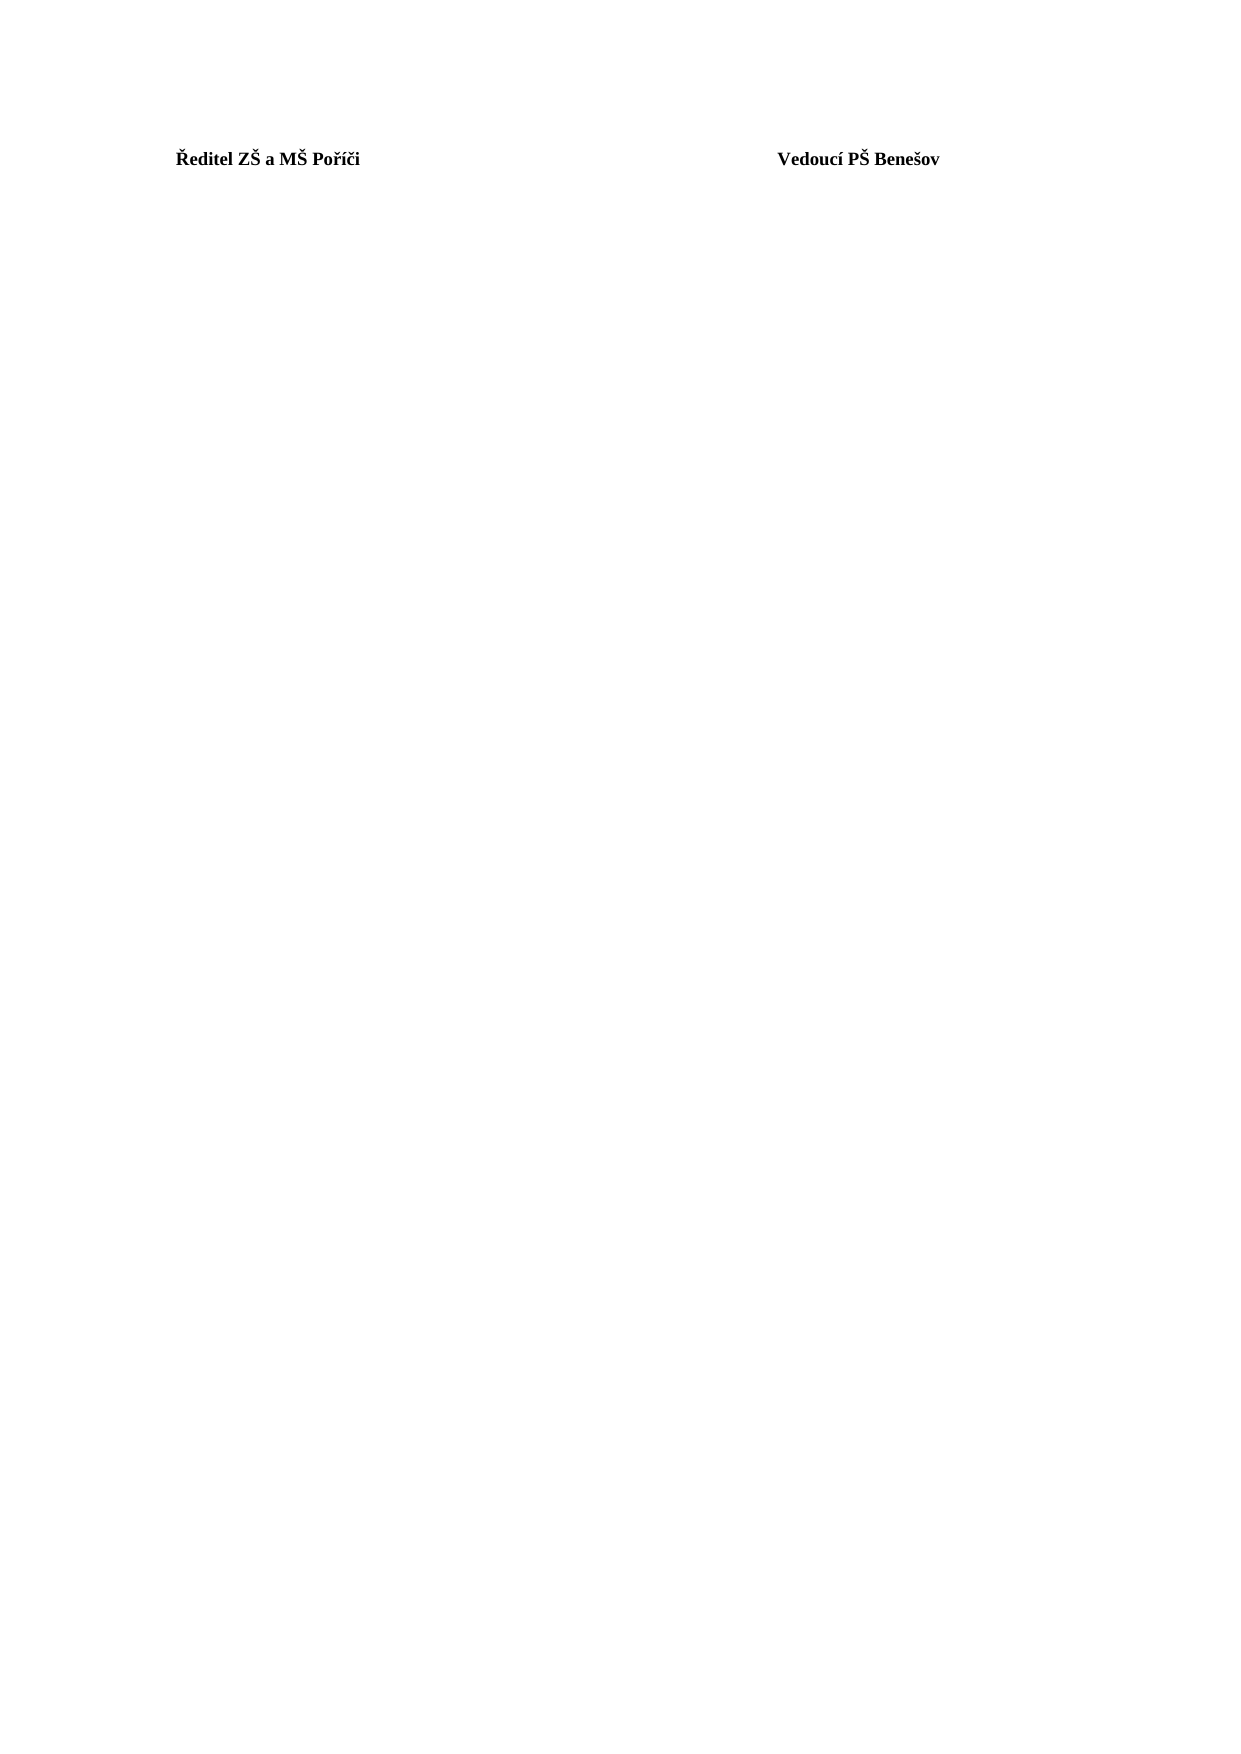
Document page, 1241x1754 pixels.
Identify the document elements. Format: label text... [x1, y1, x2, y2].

text Ředitel ZŠ a MŠ Poříči Vedoucí PŠ Benešov [148, 148, 1093, 169]
